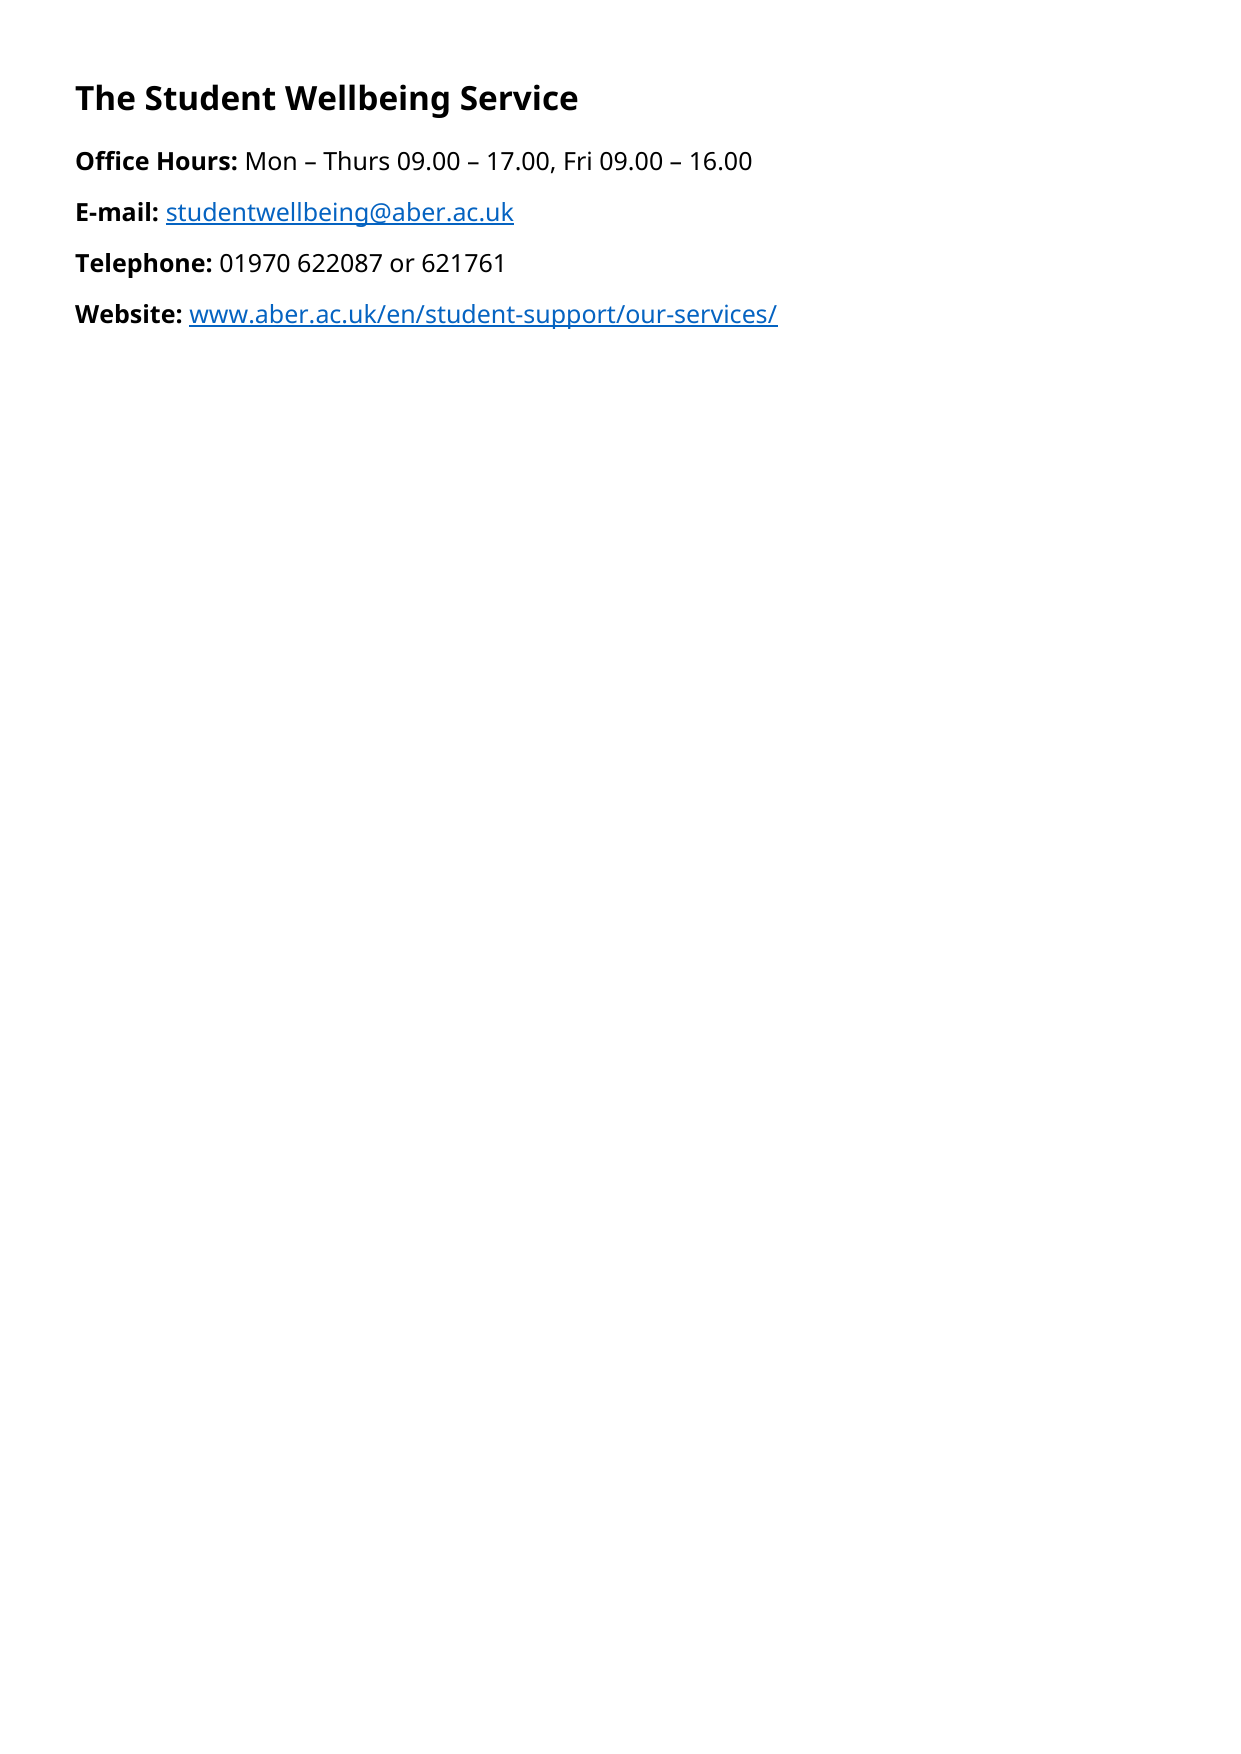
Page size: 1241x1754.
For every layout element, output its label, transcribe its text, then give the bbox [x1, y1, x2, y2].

text Office Hours: Mon – Thurs 09.00 – 17.00, Fri 09.00 – 16.00 E-mail: studentwellbeing@aber.ac.uk Telephone: 01970 622087 or 621761 Website: www.aber.ac.uk/en/student-support/our-services/ [75, 143, 1165, 330]
subtitle The Student Wellbeing Service [75, 75, 1165, 120]
